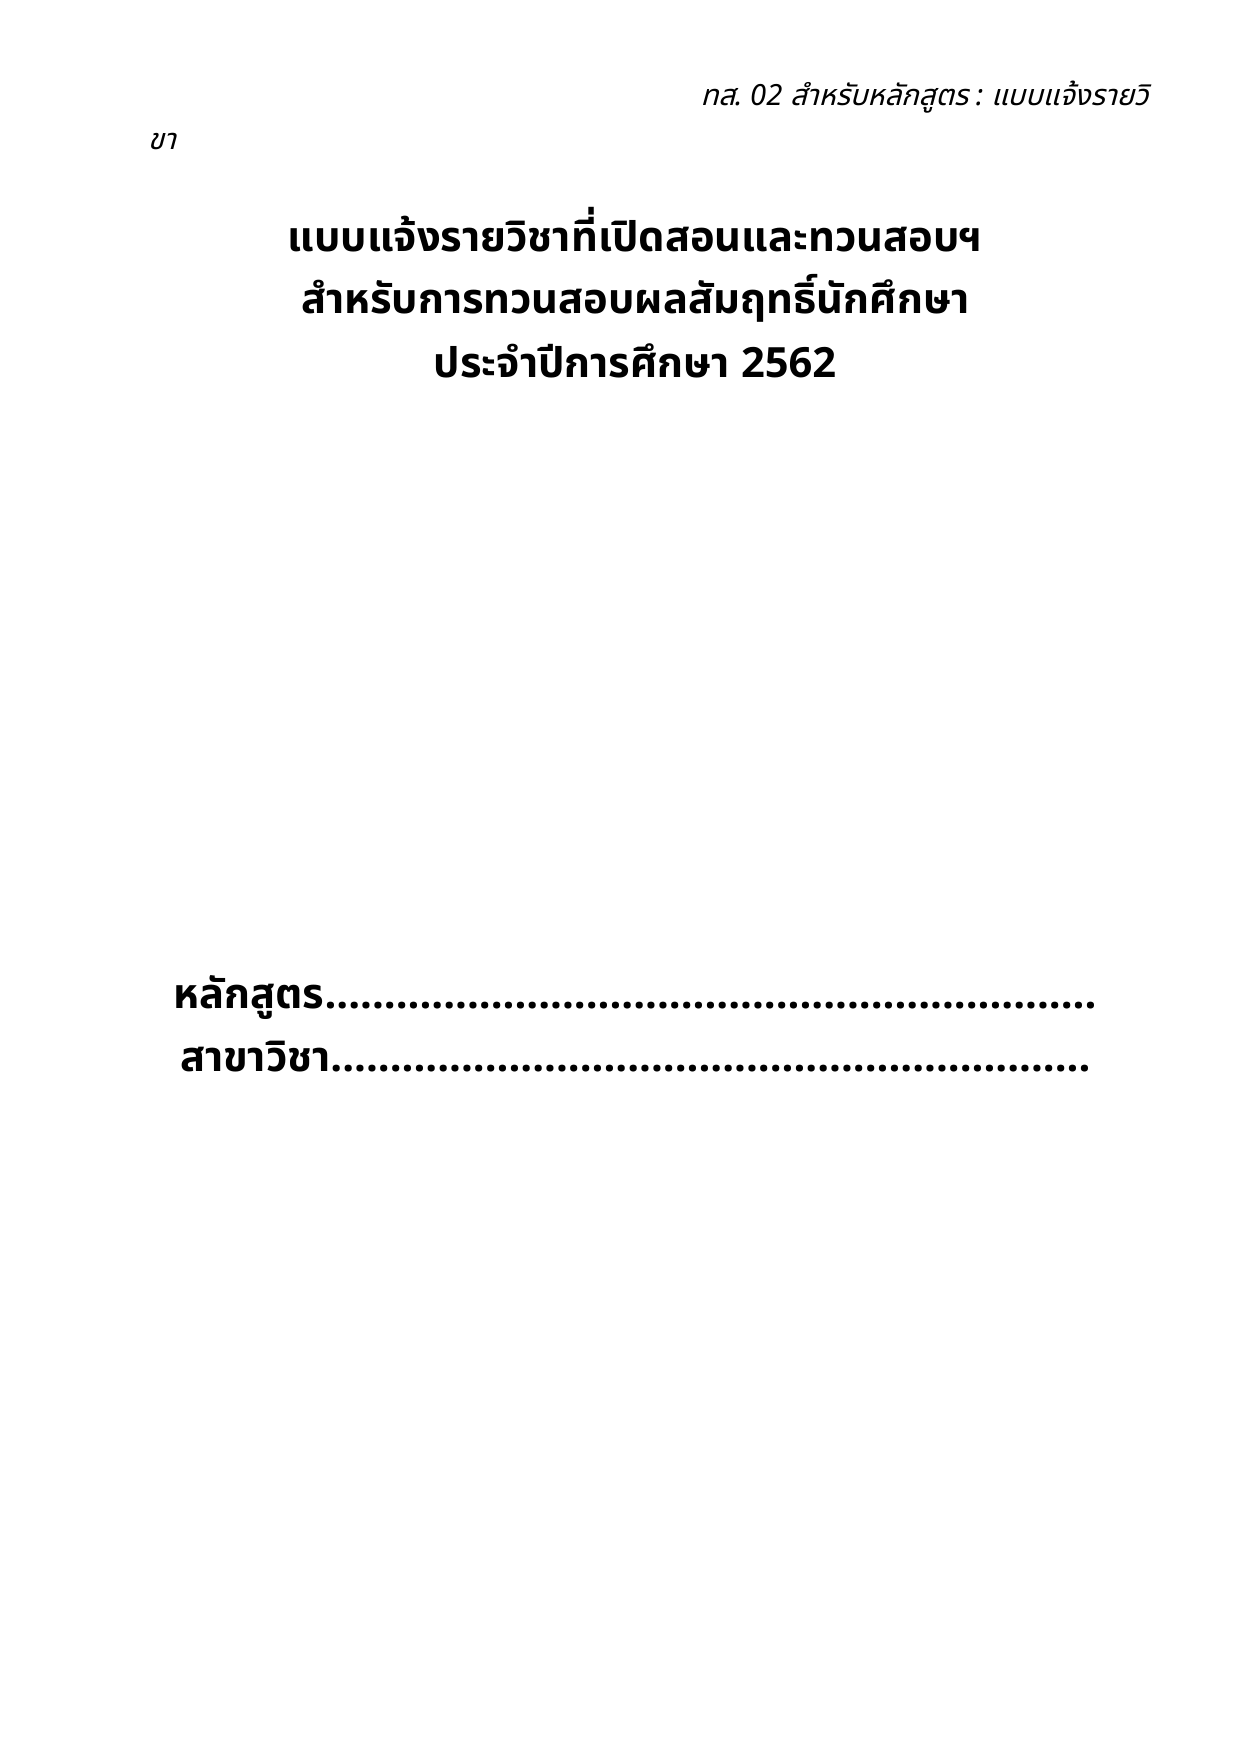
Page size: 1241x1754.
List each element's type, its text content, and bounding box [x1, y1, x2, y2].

text สำหรับการทวนสอบผลสัมฤทธิ์นักศึกษา [148, 270, 1122, 333]
text แบบแจ้งรายวิชาที่เปิดสอนและทวนสอบฯ [148, 207, 1122, 270]
text สาขาวิชา................................................................ [148, 1027, 1122, 1090]
text หลักสูตร................................................................. [148, 964, 1122, 1027]
text ประจำปีการศึกษา 2562 [148, 333, 1122, 396]
